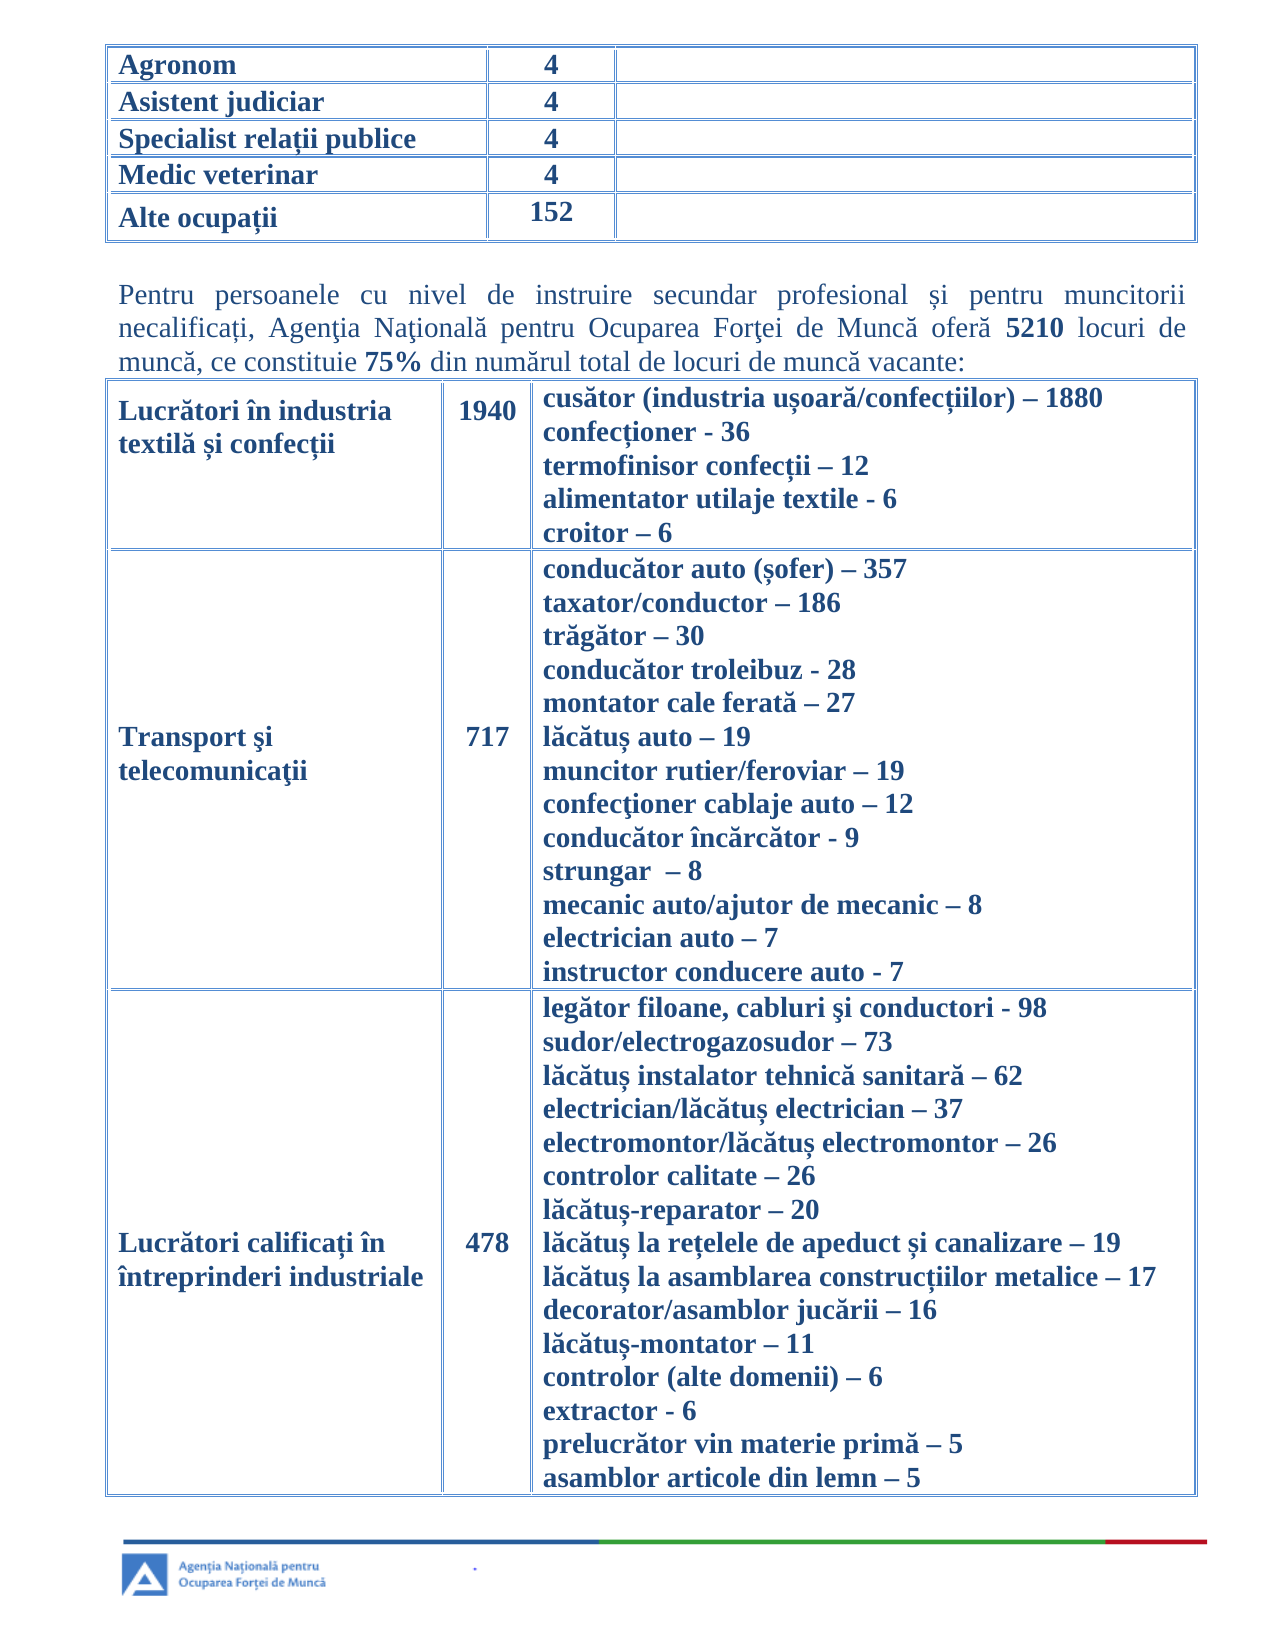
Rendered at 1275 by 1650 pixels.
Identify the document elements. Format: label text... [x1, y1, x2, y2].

table_cell Agronom [108, 48, 487, 81]
table_cell 4 [489, 84, 614, 118]
table_header 1940 [443, 381, 531, 548]
table_cell 717 [444, 551, 530, 987]
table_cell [108, 988, 443, 1494]
table_cell [615, 154, 1196, 191]
table_cell [617, 118, 1195, 154]
table_cell 4 [489, 121, 614, 154]
table_cell 4 [489, 158, 614, 191]
table_cell Medic veterinar [107, 154, 487, 191]
table_cell conducător auto (șofer) – 357 taxator/conductor – 186 trăgător – 30 conducător troleibuz - 28 montator cale ferată – 27 lăcătuș auto – 19 muncitor rutier/feroviar – 19 confecţioner cablaje auto – 12 conducător încărcător - 9 strungar – 8 mecanic auto/ajutor de mecanic – 8 electrician auto – 7 instructor conducere auto - 7 [531, 548, 1196, 987]
table_cell Alte ocupații [107, 191, 487, 240]
table_cell [615, 191, 1196, 240]
table_header Lucrători în industria textilă și confecții [108, 379, 443, 548]
table_cell Asistent judiciar [107, 81, 487, 118]
table_cell Specialist relații publice [108, 118, 486, 154]
table_cell [615, 47, 1194, 81]
picture [118, 1534, 1208, 1605]
text Pentru persoanele cu nivel de instruire secundar profesional și pentru muncitorii necalificați, Agenţia Naţională pentru Ocuparea Forţei de Muncă oferă 5210 locuri de muncă, ce constituie 75% din numărul total de locuri de muncă vacante: [118, 277, 1186, 377]
table_cell Transport şi telecomunicaţii [107, 548, 443, 987]
table_header cusător (industria ușoară/confecțiilor) – 1880 confecționer - 36 termofinisor confecții – 12 alimentator utilaje textile - 6 croitor – 6 [531, 381, 1194, 548]
table_cell 152 [487, 194, 615, 240]
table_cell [531, 988, 1195, 1494]
table_cell [615, 81, 1196, 118]
table_cell 478 [443, 991, 531, 1494]
table_cell 4 [487, 47, 615, 81]
